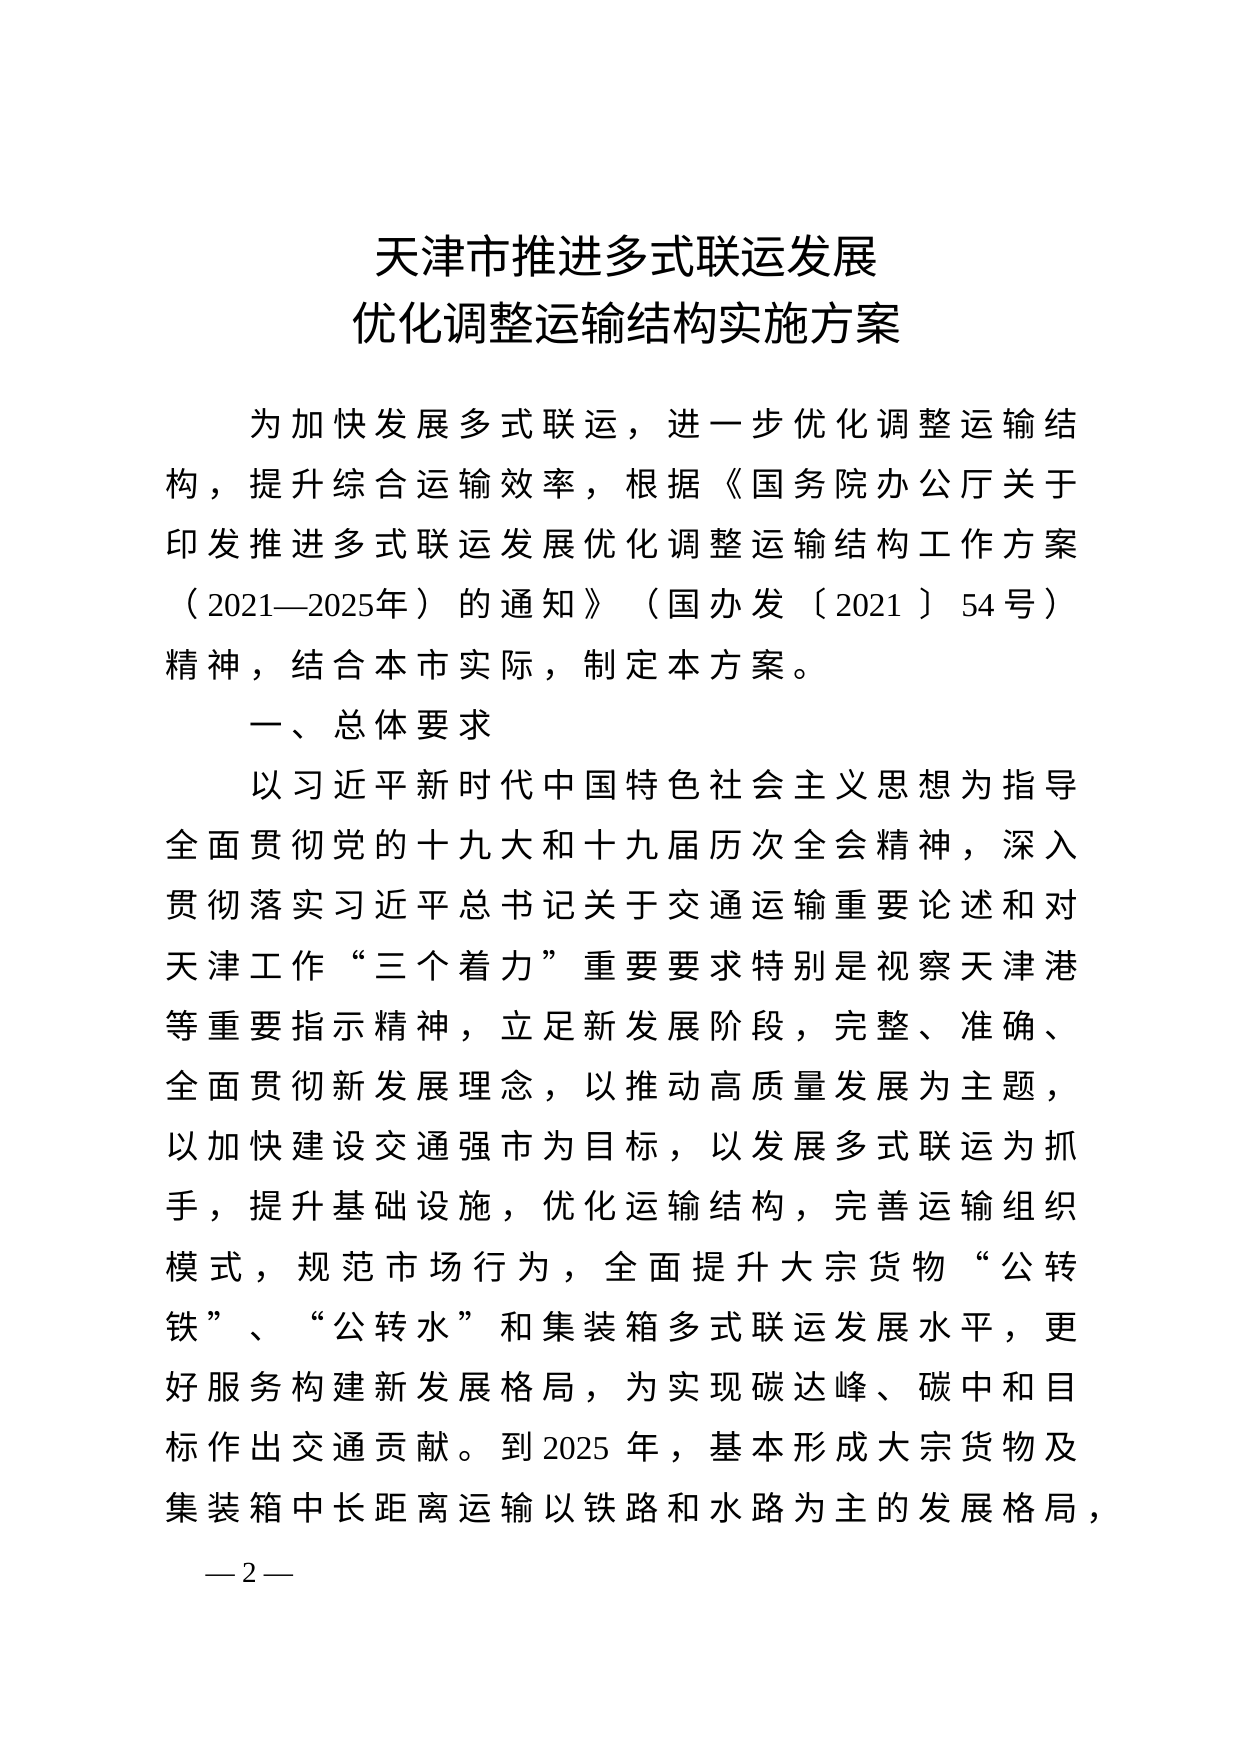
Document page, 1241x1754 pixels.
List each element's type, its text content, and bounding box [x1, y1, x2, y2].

text 优化调整运输结构实施方案 [165, 287, 1087, 353]
text 天津市推进多式联运发展 [165, 221, 1087, 287]
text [165, 753, 1087, 1536]
text 一、总体要求 [165, 693, 1087, 753]
text 为加快发展多式联运，进一步优化调整运输结构，提升综合运输效率，根据《国务院办公厅关于印发推进多式联运发展优化调整运输结构工作方案（2021—2025年）的通知》（国办发〔2021〕54号）精神，结合本市实际，制定本方案。 [165, 392, 1087, 693]
